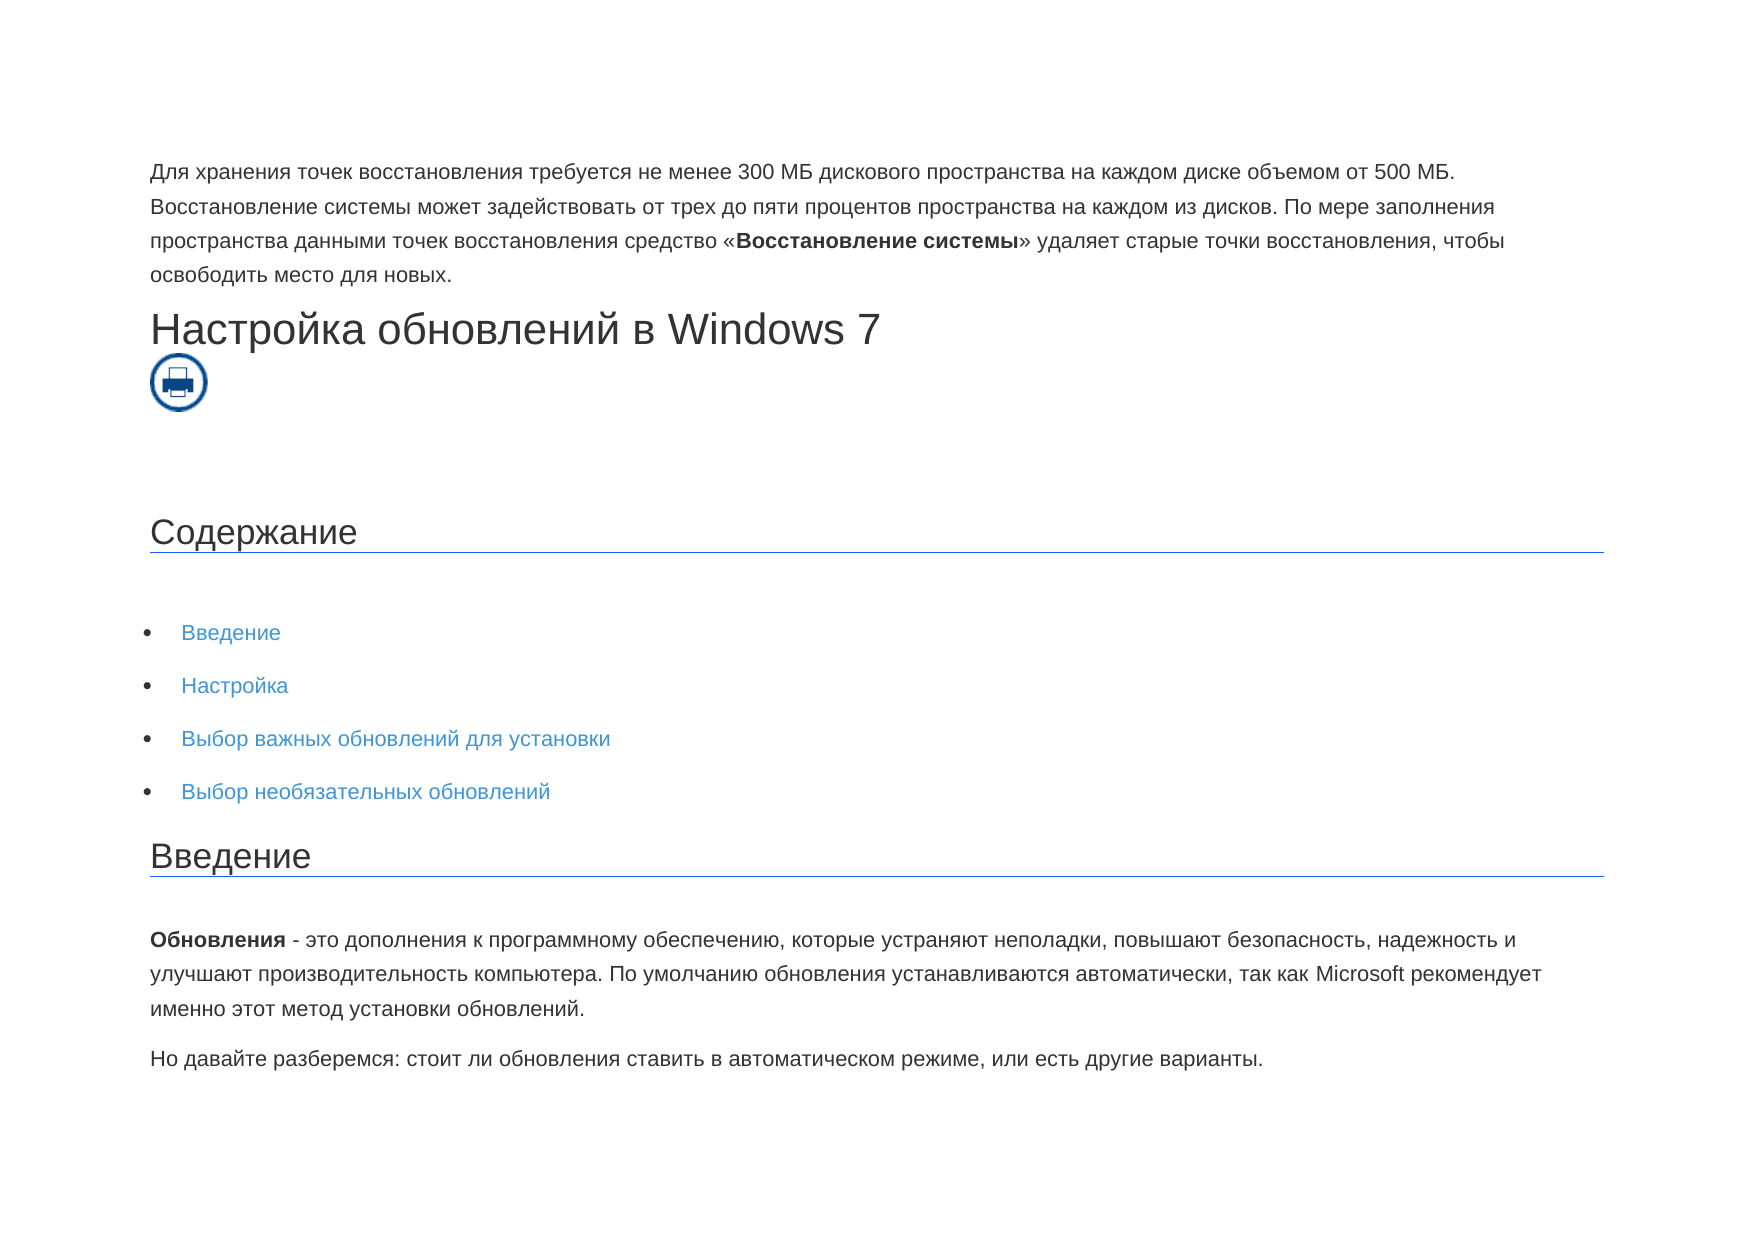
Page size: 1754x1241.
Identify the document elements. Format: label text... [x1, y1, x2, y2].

list Выбор важных обновлений для установки [144, 713, 1604, 751]
text Обновления - это дополнения к программному обеспечению, которые устраняют неполадки, повышают безопасность, надежность и улучшают производительность компьютера. По умолчанию обновления устанавливаются автоматически, так как Microsoft рекомендует именно этот метод установки обновлений. [150, 917, 1604, 1021]
text Настройка обновлений в Windows 7 [150, 303, 1604, 353]
text Для хранения точек восстановления требуется не менее 300 МБ дискового пространства на каждом диске объемом от 500 МБ. Восстановление системы может задействовать от трех до пяти процентов пространства на каждом из дисков. По мере заполнения пространства данными точек восстановления средство «Восстановление системы» удаляет старые точки восстановления, чтобы освободить место для новых. [150, 150, 1604, 287]
text Введение [150, 835, 1604, 876]
list Выбор необязательных обновлений [144, 766, 1604, 804]
picture [150, 353, 208, 412]
text Содержание [150, 511, 1604, 552]
list Введение [144, 607, 1604, 644]
list Настройка [144, 660, 1604, 698]
text Но давайте разберемся: стоит ли обновления ставить в автоматическом режиме, или есть другие варианты. [150, 1036, 1604, 1071]
